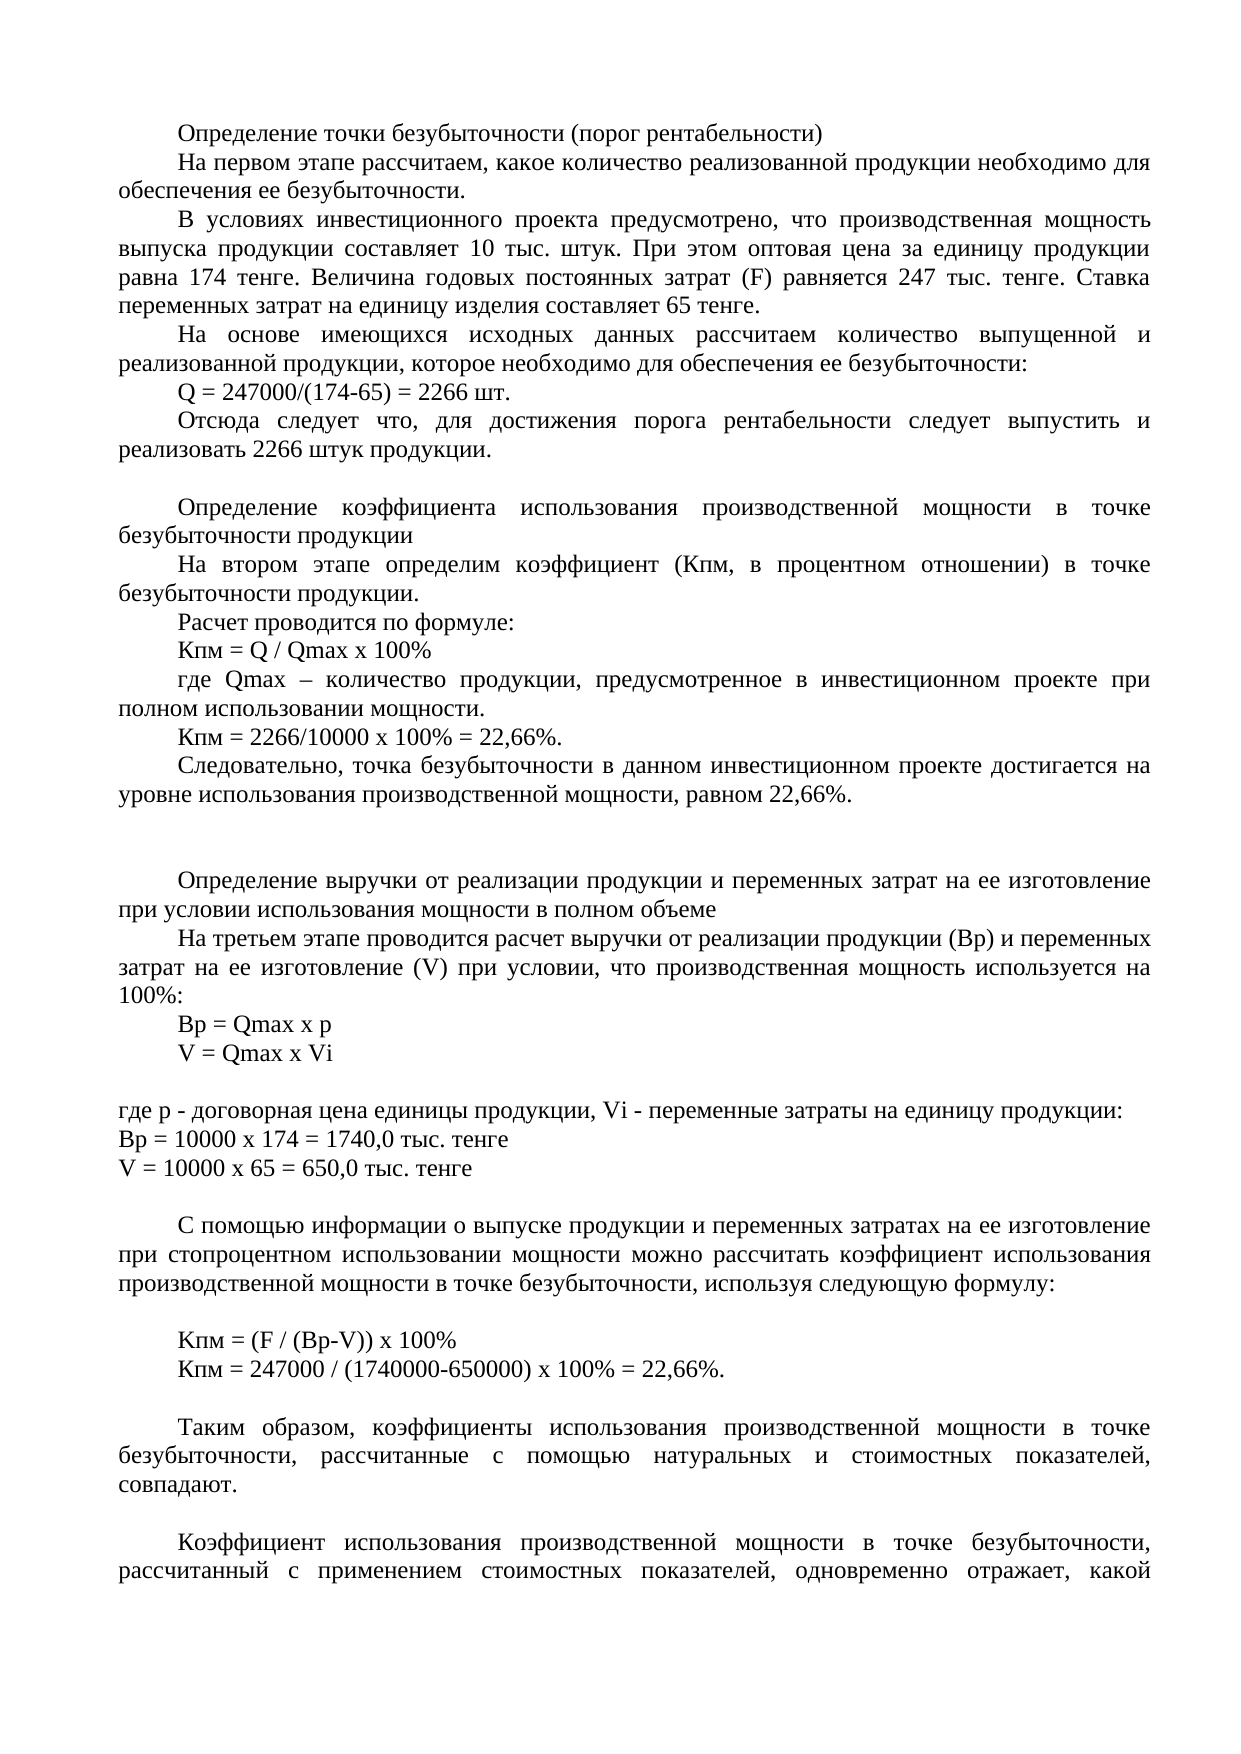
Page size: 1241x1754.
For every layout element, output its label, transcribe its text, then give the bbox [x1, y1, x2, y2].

text Кпм = 247000 / (1740000-650000) x 100% = 22,66%. [118, 1354, 1152, 1383]
text В условиях инвестиционного проекта предусмотрено, что производственная мощность выпуска продукции составляет 10 тыс. штук. При этом оптовая цена за единицу продукции равна 174 тенге. Величина годовых постоянных затрат (F) равняется 247 тыс. тенге. Ставка переменных затрат на единицу изделия составляет 65 тенге. [118, 204, 1152, 319]
text Следовательно, точка безубыточности в данном инвестиционном проекте достигается на уровне использования производственной мощности, равном 22,66%. [118, 751, 1152, 808]
text Определение выручки от реализации продукции и переменных затрат на ее изготовление при условии использования мощности в полном объеме [118, 866, 1152, 923]
text Вр = Qmax x р [118, 1009, 1152, 1038]
text Отсюда следует что, для достижения порога рентабельности следует выпустить и реализовать 2266 штук продукции. [118, 406, 1152, 463]
text С помощью информации о выпуске продукции и переменных затратах на ее изготовление при стопроцентном использовании мощности можно рассчитать коэффициент использования производственной мощности в точке безубыточности, используя следующую формулу: [118, 1211, 1152, 1297]
text На первом этапе рассчитаем, какое количество реализованной продукции необходимо для обеспечения ее безубыточности. [118, 147, 1152, 204]
text Определение точки безубыточности (порог рентабельности) [118, 118, 1152, 147]
text На третьем этапе проводится расчет выручки от реализации продукции (Вр) и переменных затрат на ее изготовление (V) при условии, что производственная мощность используется на 100%: [118, 923, 1152, 1009]
text Q = 247000/(174-65) = 2266 шт. [118, 377, 1152, 406]
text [118, 1527, 1152, 1584]
text Кпм = Q / Qmax x 100% [118, 636, 1152, 664]
text где р - договорная цена единицы продукции, Vi - переменные затраты на единицу продукции: [118, 1096, 1152, 1124]
text Kпм = (F / (Вр-V)) x 100% [118, 1326, 1152, 1354]
text V = Qmax x Vi [118, 1038, 1152, 1067]
text На втором этапе определим коэффициент (Кпм, в процентном отношении) в точке безубыточности продукции. [118, 549, 1152, 607]
text На основе имеющихся исходных данных рассчитаем количество выпущенной и реализованной продукции, которое необходимо для обеспечения ее безубыточности: [118, 319, 1152, 377]
text Определение коэффициента использования производственной мощности в точке безубыточности продукции [118, 492, 1152, 549]
text Кпм = 2266/10000 x 100% = 22,66%. [118, 722, 1152, 751]
text Вр = 10000 x 174 = 1740,0 тыс. тенге [118, 1124, 1152, 1153]
text Расчет проводится по формуле: [118, 607, 1152, 636]
text V = 10000 x 65 = 650,0 тыс. тенге [118, 1153, 1152, 1182]
text Таким образом, коэффициенты использования производственной мощности в точке безубыточности, рассчитанные с помощью натуральных и стоимостных показателей, совпадают. [118, 1412, 1152, 1498]
text где Qmax – количество продукции, предусмотренное в инвестиционном проекте при полном использовании мощности. [118, 664, 1152, 722]
